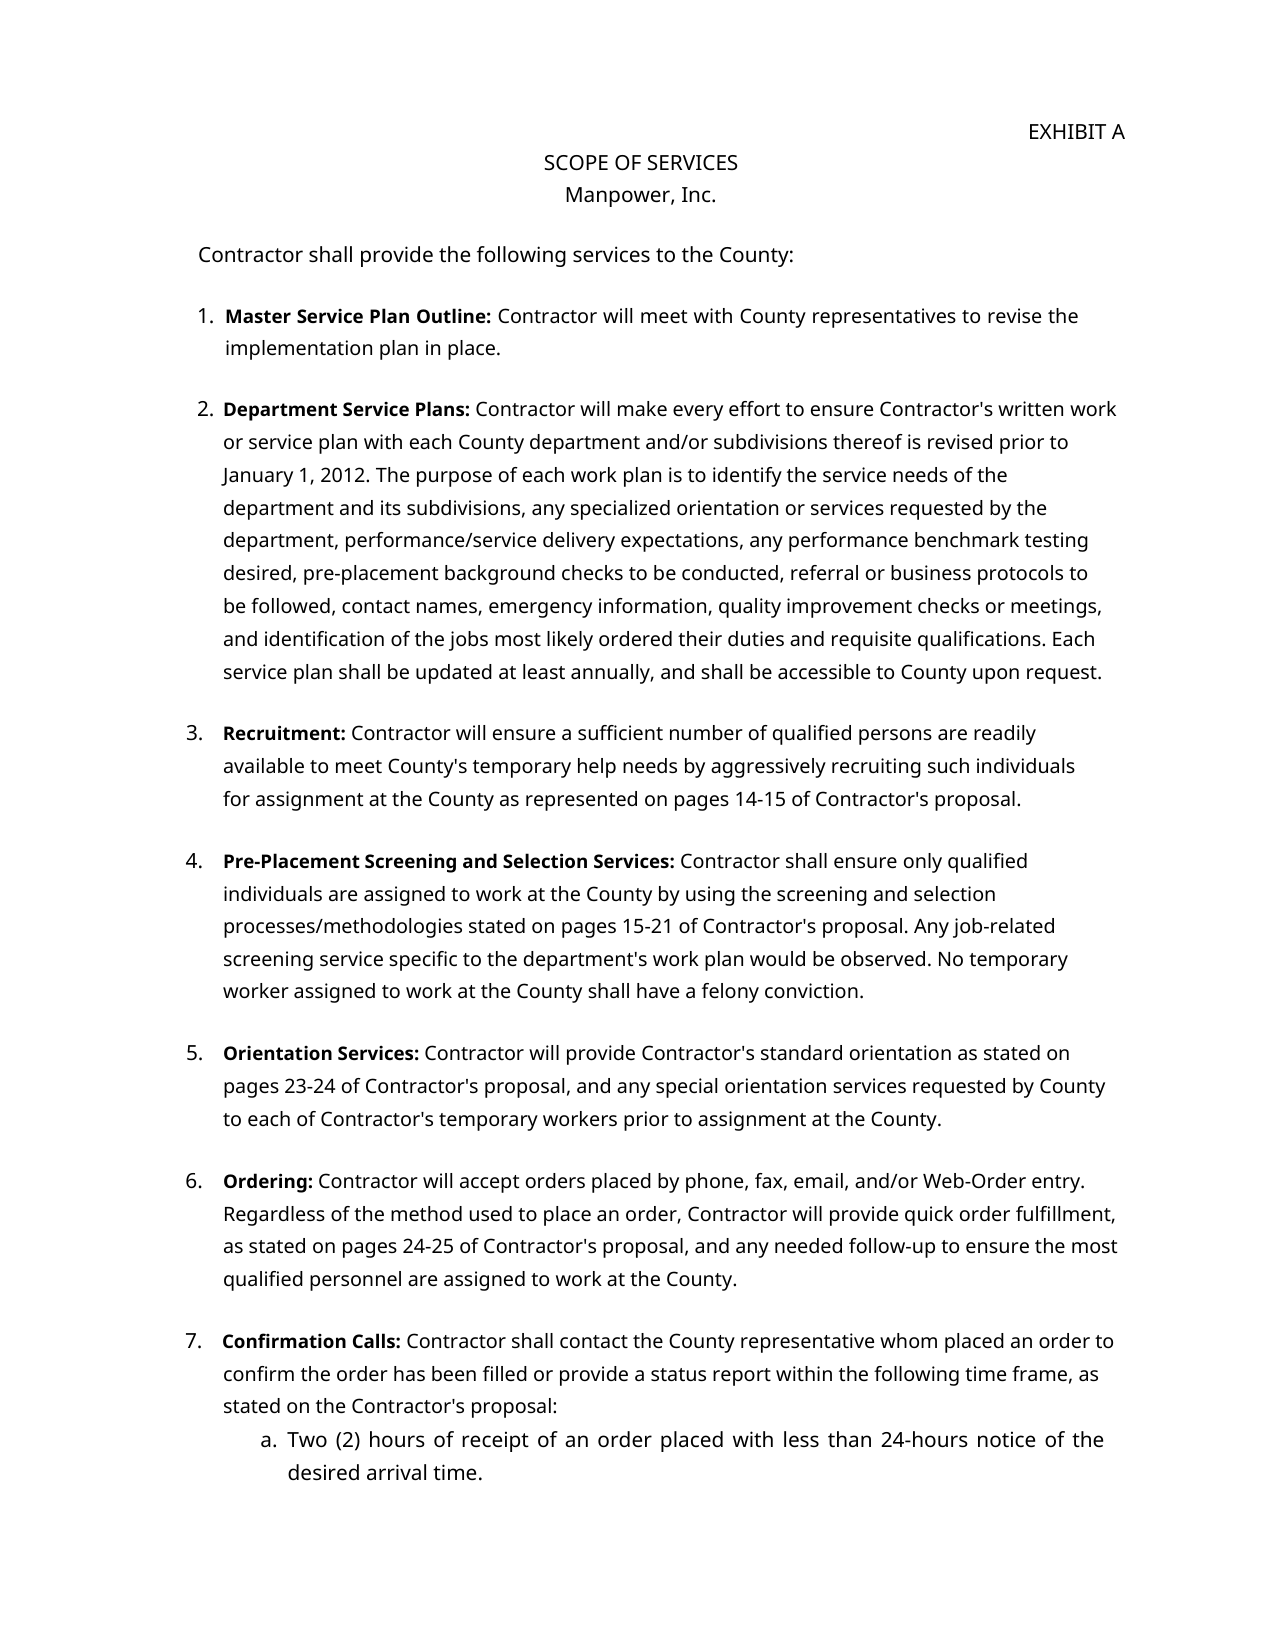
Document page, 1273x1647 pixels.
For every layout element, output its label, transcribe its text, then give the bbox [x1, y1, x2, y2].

list Recruitment: Contractor will ensure a sufficient number of qualified persons are readily available to meet County's temporary help needs by aggressively recruiting such individuals for assignment at the County as represented on pages 14-15 of Contractor's proposal. [186, 718, 1106, 812]
list Confirmation Calls: Contractor shall contact the County representative whom placed an order to confirm the order has been filled or provide a status report within the following time frame, as stated on the Contractor's proposal: [185, 1326, 1121, 1419]
text Contractor shall provide the following services to the County: [198, 240, 1125, 268]
text SCOPE OF SERVICES [544, 148, 1125, 176]
list Orientation Services: Contractor will provide Contractor's standard orientation as stated on pages 23-24 of Contractor's proposal, and any special orientation services requested by County to each of Contractor's temporary workers prior to assignment at the County. [186, 1038, 1106, 1132]
list Ordering: Contractor will accept orders placed by phone, fax, email, and/or Web-Order entry. Regardless of the method used to place an order, Contractor will provide quick order fulfillment, as stated on pages 24-25 of Contractor's proposal, and any needed follow-up to ensure the most qualified personnel are assigned to work at the County. [185, 1166, 1121, 1292]
list Two (2) hours of receipt of an order placed with less than 24-hours notice of the desired arrival time. [260, 1426, 1106, 1486]
text Manpower, Inc. [564, 180, 1125, 208]
text EXHIBIT A [185, 117, 1125, 145]
list Master Service Plan Outline: Contractor will meet with County representatives to revise the implementation plan in place. [197, 301, 1079, 361]
list Pre-Placement Screening and Selection Services: Contractor shall ensure only qualified individuals are assigned to work at the County by using the screening and selection processes/methodologies stated on pages 15-21 of Contractor's proposal. Any job-related screening service specific to the department's work plan would be observed. No temporary worker assigned to work at the County shall have a felony conviction. [185, 846, 1071, 1004]
list Department Service Plans: Contractor will make every effort to ensure Contractor's written work or service plan with each County department and/or subdivisions thereof is revised prior to January 1, 2012. The purpose of each work plan is to identify the service needs of the department and its subdivisions, any specialized orientation or services requested by the department, performance/service delivery expectations, any performance benchmark testing desired, pre-placement background checks to be conducted, referral or business protocols to be followed, contact names, emergency information, quality improvement checks or meetings, and identification of the jobs most likely ordered their duties and requisite qualifications. Each service plan shall be updated at least annually, and shall be accessible to County upon request. [197, 394, 1117, 685]
